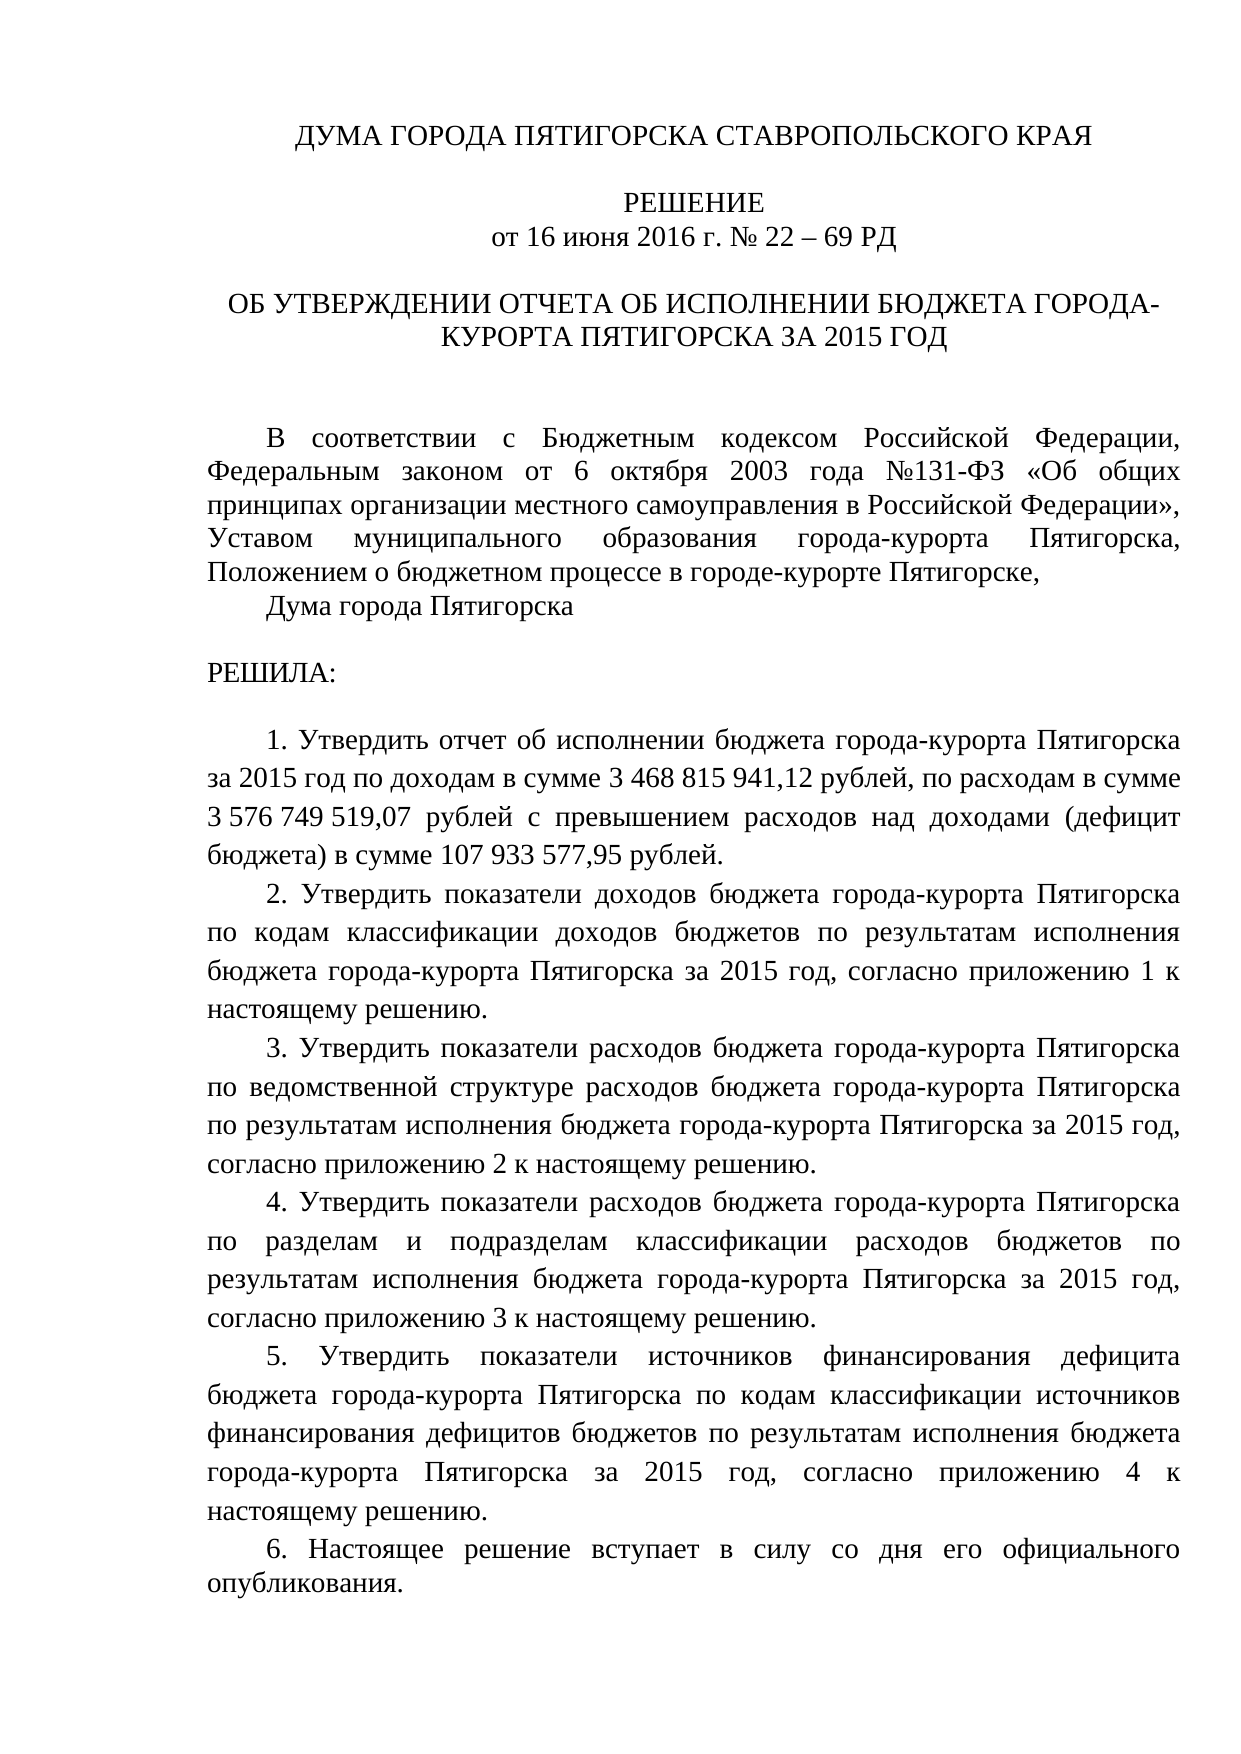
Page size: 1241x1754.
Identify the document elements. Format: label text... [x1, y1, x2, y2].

text РЕШЕНИЕ [207, 185, 1181, 219]
text ДУМА ГОРОДА ПЯТИГОРСКА СТАВРОПОЛЬСКОГО КРАЯ [207, 118, 1181, 152]
text Дума города Пятигорска [207, 588, 1181, 621]
text Об утверждении отчета об исполнении бюджета города-курорта Пятигорска за 2015 год [207, 286, 1181, 353]
text 4. Утвердить показатели расходов бюджета города-курорта Пятигорска по разделам и подразделам классификации расходов бюджетов по результатам исполнения бюджета города-курорта Пятигорска за 2015 год, согласно приложению 3 к настоящему решению. [207, 1184, 1181, 1333]
text 1. Утвердить отчет об исполнении бюджета города-курорта Пятигорска за 2015 год по доходам в сумме 3 468 815 941,12 рублей, по расходам в сумме 3 576 749 519,07 рублей с превышением расходов над доходами (дефицит бюджета) в сумме 107 933 577,95 рублей. [207, 722, 1181, 871]
text от 16 июня 2016 г. № 22 – 69 РД [207, 219, 1181, 252]
text РЕШИЛА: [207, 655, 1181, 688]
text 2. Утвердить показатели доходов бюджета города-курорта Пятигорска по кодам классификации доходов бюджетов по результатам исполнения бюджета города-курорта Пятигорска за 2015 год, согласно приложению 1 к настоящему решению. [207, 876, 1181, 1025]
text 5. Утвердить показатели источников финансирования дефицита бюджета города-курорта Пятигорска по кодам классификации источников финансирования дефицитов бюджетов по результатам исполнения бюджета города-курорта Пятигорска за 2015 год, согласно приложению 4 к настоящему решению. [207, 1338, 1181, 1526]
text В соответствии с Бюджетным кодексом Российской Федерации, Федеральным законом от 6 октября 2003 года №131-ФЗ «Об общих принципах организации местного самоуправления в Российской Федерации», Уставом муниципального образования города-курорта Пятигорска, Положением о бюджетном процессе в городе-курорте Пятигорске, [207, 420, 1181, 588]
text 6. Настоящее решение вступает в силу со дня его официального опубликования. [207, 1531, 1181, 1598]
text 3. Утвердить показатели расходов бюджета города-курорта Пятигорска по ведомственной структуре расходов бюджета города-курорта Пятигорска по результатам исполнения бюджета города-курорта Пятигорска за 2015 год, согласно приложению 2 к настоящему решению. [207, 1030, 1181, 1179]
